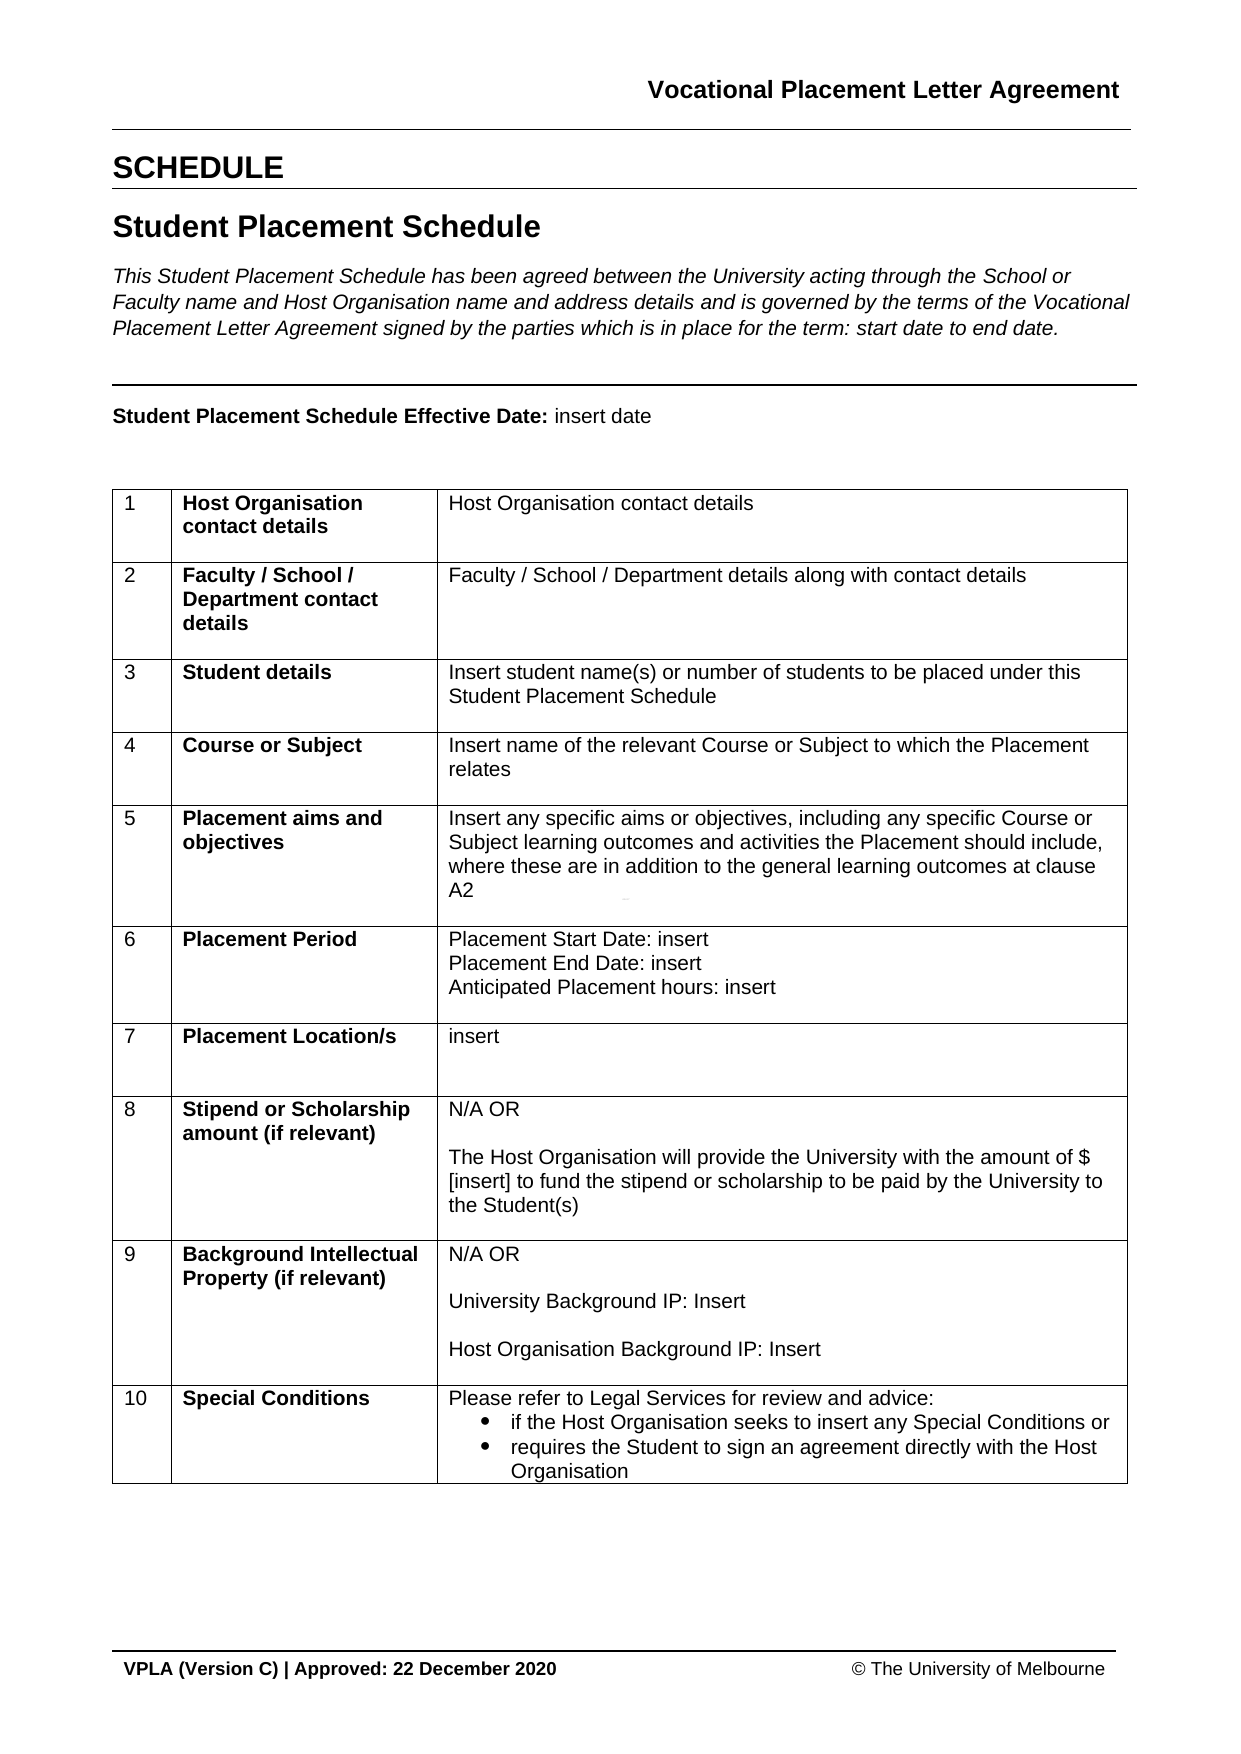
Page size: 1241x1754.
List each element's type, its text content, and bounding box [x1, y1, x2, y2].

table_header 1 [113, 490, 171, 562]
table_cell 10 [113, 1386, 171, 1483]
table_cell Special Conditions [172, 1386, 437, 1483]
table_cell 3 [113, 660, 171, 732]
table_cell 8 [113, 1097, 171, 1240]
table_cell Course or Subject [172, 733, 437, 805]
table_cell Faculty / School / Department details along with contact details [438, 563, 1127, 659]
table_cell Placement Start Date: insert Placement End Date: insert Anticipated Placement hours: insert [438, 927, 1127, 1023]
text Student Placement Schedule [112, 208, 1137, 244]
table_cell Placement Period [172, 927, 437, 1023]
table_cell 5 [113, 806, 171, 926]
table_cell Student details [172, 660, 437, 732]
text SCHEDULE [112, 149, 1137, 188]
table_cell 4 [113, 733, 171, 805]
table_cell Please refer to Legal Services for review and advice: if the Host Organisation seeks to insert any Special Conditions or requires the Student to sign an agreement directly with the Host Organisation [438, 1386, 1127, 1483]
text This Student Placement Schedule has been agreed between the University acting through the School or Faculty name and Host Organisation name and address details and is governed by the terms of the Vocational Placement Letter Agreement signed by the parties which is in place for the term: start date to end date. [112, 264, 1137, 339]
table_cell 2 [113, 563, 171, 659]
table_cell Insert student name(s) or number of students to be placed under this Student Placement Schedule [438, 660, 1127, 732]
table_cell insert [438, 1024, 1127, 1096]
table_cell 6 [113, 927, 171, 1023]
table_cell 7 [113, 1024, 171, 1096]
table_cell 9 [113, 1241, 171, 1385]
table_header Host Organisation contact details [172, 490, 437, 562]
table_cell Insert name of the relevant Course or Subject to which the Placement relates [438, 733, 1127, 805]
table_cell Placement aims and objectives [172, 806, 437, 926]
table_cell Stipend or Scholarship amount (if relevant) [172, 1097, 437, 1240]
table_cell Faculty / School / Department contact details [172, 563, 437, 659]
table_cell N/A OR University Background IP: Insert Host Organisation Background IP: Insert [438, 1241, 1127, 1385]
table_cell Background Intellectual Property (if relevant) [172, 1241, 437, 1385]
table_cell N/A OR The Host Organisation will provide the University with the amount of $[insert] to fund the stipend or scholarship to be paid by the University to the Student(s) [438, 1097, 1127, 1240]
table_cell Placement Location/s [172, 1024, 437, 1096]
table_header Host Organisation contact details [438, 490, 1127, 562]
table_cell Insert any specific aims or objectives, including any specific Course or Subject learning outcomes and activities the Placement should include, where these are in addition to the general learning outcomes at clause A2 [438, 806, 1127, 926]
text Student Placement Schedule Effective Date: insert date [112, 404, 1137, 428]
